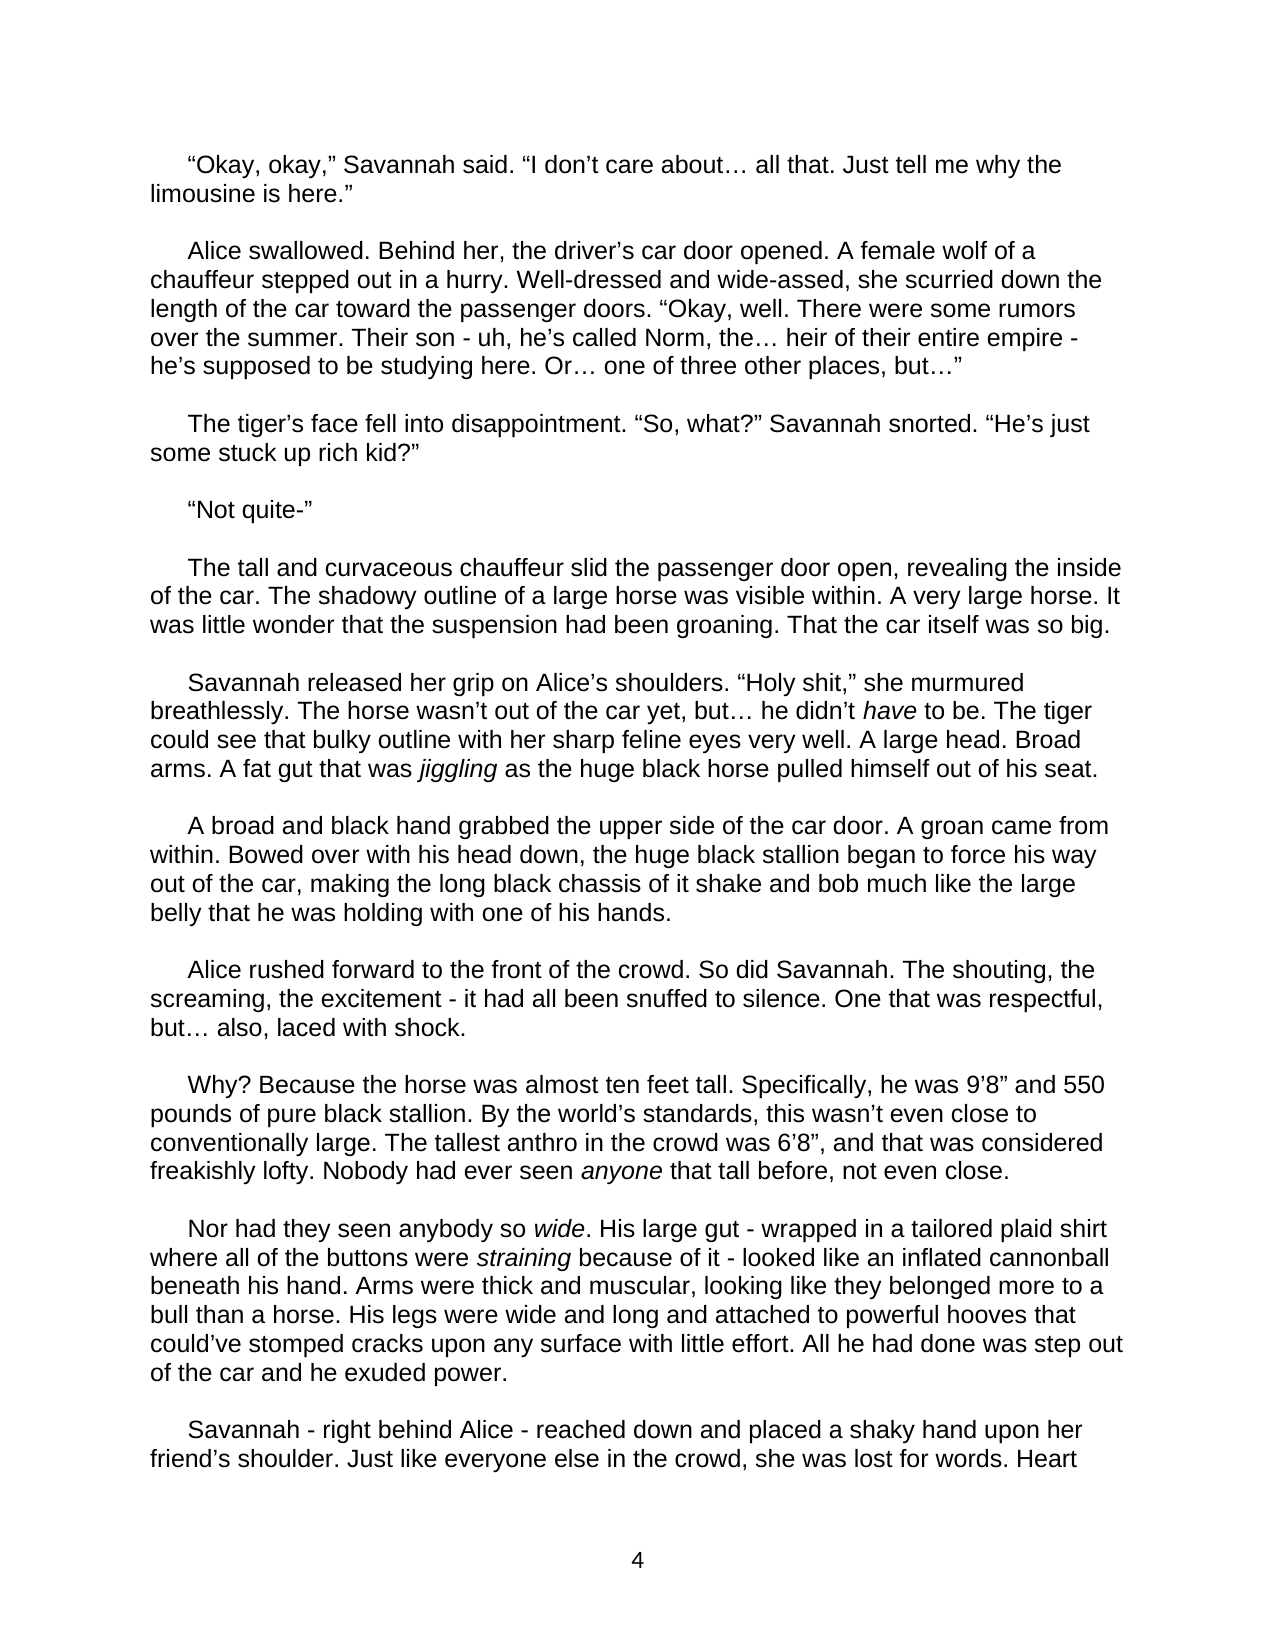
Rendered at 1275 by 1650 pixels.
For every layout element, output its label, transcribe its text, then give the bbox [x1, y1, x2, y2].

text Nor had they seen anybody so wide. His large gut - wrapped in a tailored plaid shirt where all of the buttons were straining because of it - looked like an inflated cannonball beneath his hand. Arms were thick and muscular, looking like they belonged more to a bull than a horse. His legs were wide and long and attached to powerful hooves that could’ve stomped cracks upon any surface with little effort. All he had done was step out of the car and he exuded power. [150, 1214, 1125, 1386]
text The tiger’s face fell into disappointment. “So, what?” Savannah snorted. “He’s just some stuck up rich kid?” [150, 409, 1125, 466]
text Alice swallowed. Behind her, the driver’s car door opened. A female wolf of a chauffeur stepped out in a hurry. Well-dressed and wide-assed, she scurried down the length of the car toward the passenger doors. “Okay, well. There were some rumors over the summer. Their son - uh, he’s called Norm, the… heir of their entire empire - he’s supposed to be studying here. Or… one of three other places, but…” [150, 236, 1125, 380]
text The tall and curvaceous chauffeur slid the passenger door open, revealing the inside of the car. The shadowy outline of a large horse was visible within. A very large horse. It was little wonder that the suspension had been groaning. That the car itself was so big. [150, 552, 1125, 639]
text “Not quite-” [150, 495, 1125, 524]
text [150, 1415, 1125, 1472]
text Why? Because the horse was almost ten feet tall. Specifically, he was 9’8” and 550 pounds of pure black stallion. By the world’s standards, this wasn’t even close to conventionally large. The tallest anthro in the crowd was 6’8”, and that was considered freakishly lofty. Nobody had ever seen anyone that tall before, not even close. [150, 1070, 1125, 1185]
text “Okay, okay,” Savannah said. “I don’t care about… all that. Just tell me why the limousine is here.” [150, 150, 1125, 207]
text Alice rushed forward to the front of the crowd. So did Savannah. The shouting, the screaming, the excitement - it had all been snuffed to silence. One that was respectful, but… also, laced with shock. [150, 955, 1125, 1041]
text A broad and black hand grabbed the upper side of the car door. A groan came from within. Bowed over with his head down, the huge black stallion began to force his way out of the car, making the long black chassis of it shake and bob much like the large belly that he was holding with one of his hands. [150, 811, 1125, 926]
text Savannah released her grip on Alice’s shoulders. “Holy shit,” she murmured breathlessly. The horse wasn’t out of the car yet, but… he didn’t have to be. The tiger could see that bulky outline with her sharp feline eyes very well. A large head. Broad arms. A fat gut that was jiggling as the huge black horse pulled himself out of his seat. [150, 667, 1125, 782]
